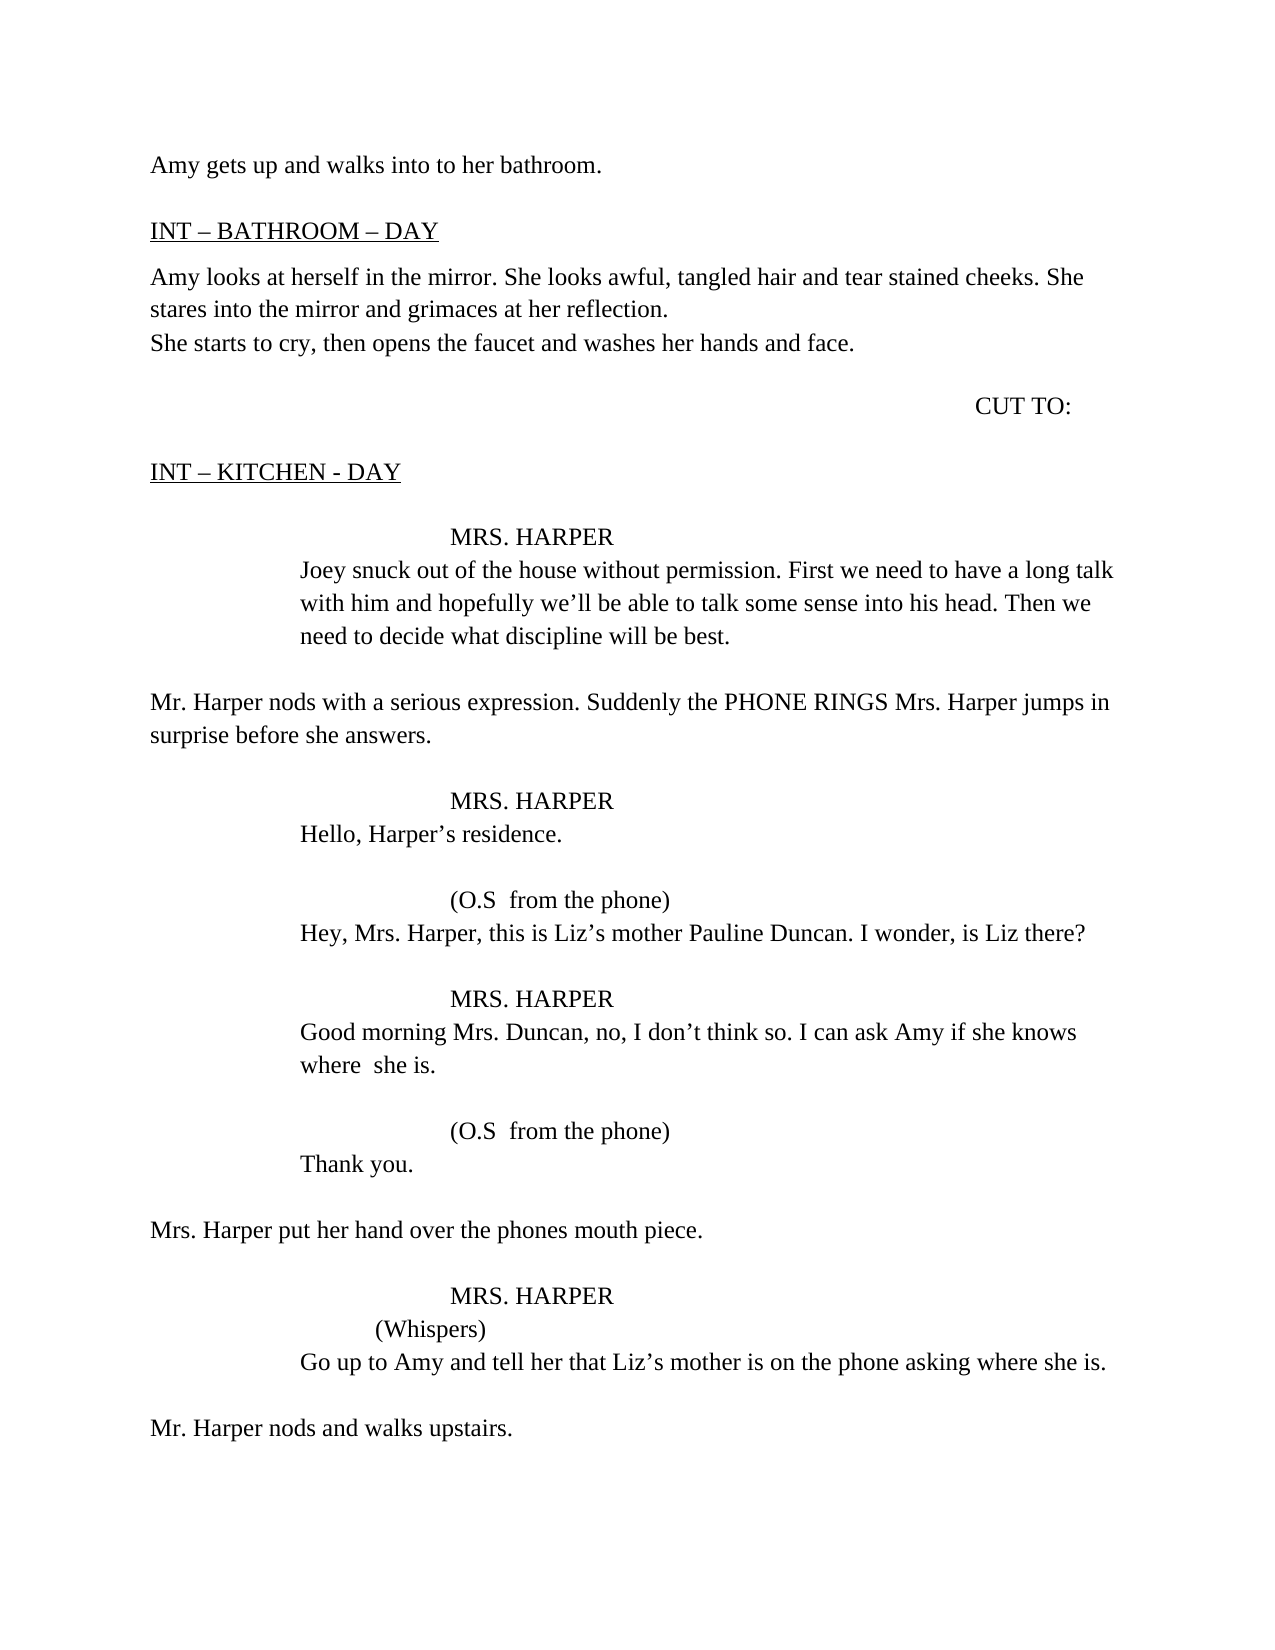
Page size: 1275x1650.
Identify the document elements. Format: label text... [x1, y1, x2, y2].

text Good morning Mrs. Duncan, no, I don’t think so. I can ask Amy if she knows where she is. [300, 1017, 1125, 1079]
text Amy looks at herself in the mirror. She looks awful, tangled hair and tear stained cheeks. She stares into the mirror and grimaces at her reflection. [150, 262, 1125, 323]
text (O.S from the phone) [150, 1116, 1125, 1145]
text Joey snuck out of the house without permission. First we need to have a long talk with him and hopefully we’ll be able to talk some sense into his head. Then we need to decide what discipline will be best. [300, 555, 1125, 650]
text CUT TO: [900, 391, 1125, 419]
text MRS. HARPER [150, 984, 1125, 1013]
text MRS. HARPER [150, 1281, 1125, 1310]
text Mr. Harper nods with a serious expression. Suddenly the PHONE RINGS Mrs. Harper jumps in surprise before she answers. [150, 687, 1125, 749]
text Mr. Harper nods and walks upstairs. [150, 1413, 1125, 1442]
text INT – BATHROOM – DAY [150, 216, 1125, 245]
text Mrs. Harper put her hand over the phones mouth piece. [150, 1215, 1125, 1244]
text Thank you. [150, 1149, 1125, 1178]
text INT – KITCHEN - DAY [150, 457, 1125, 518]
text (Whispers) [150, 1314, 1125, 1343]
text She starts to cry, then opens the faucet and washes her ​​hands and face. [150, 328, 1125, 356]
text MRS. HARPER [450, 522, 1125, 551]
text MRS. HARPER Hello, Harper’s residence. [300, 786, 1125, 848]
text Amy gets up and walks into to her bathroom. [150, 150, 1125, 179]
text Hey, Mrs. Harper, this is Liz’s mother Pauline Duncan. I wonder, is Liz there? [150, 918, 1125, 947]
text Go up to Amy and tell her that Liz’s mother is on the phone asking where she is. [150, 1347, 1125, 1376]
text (O.S from the phone) [375, 885, 1125, 914]
